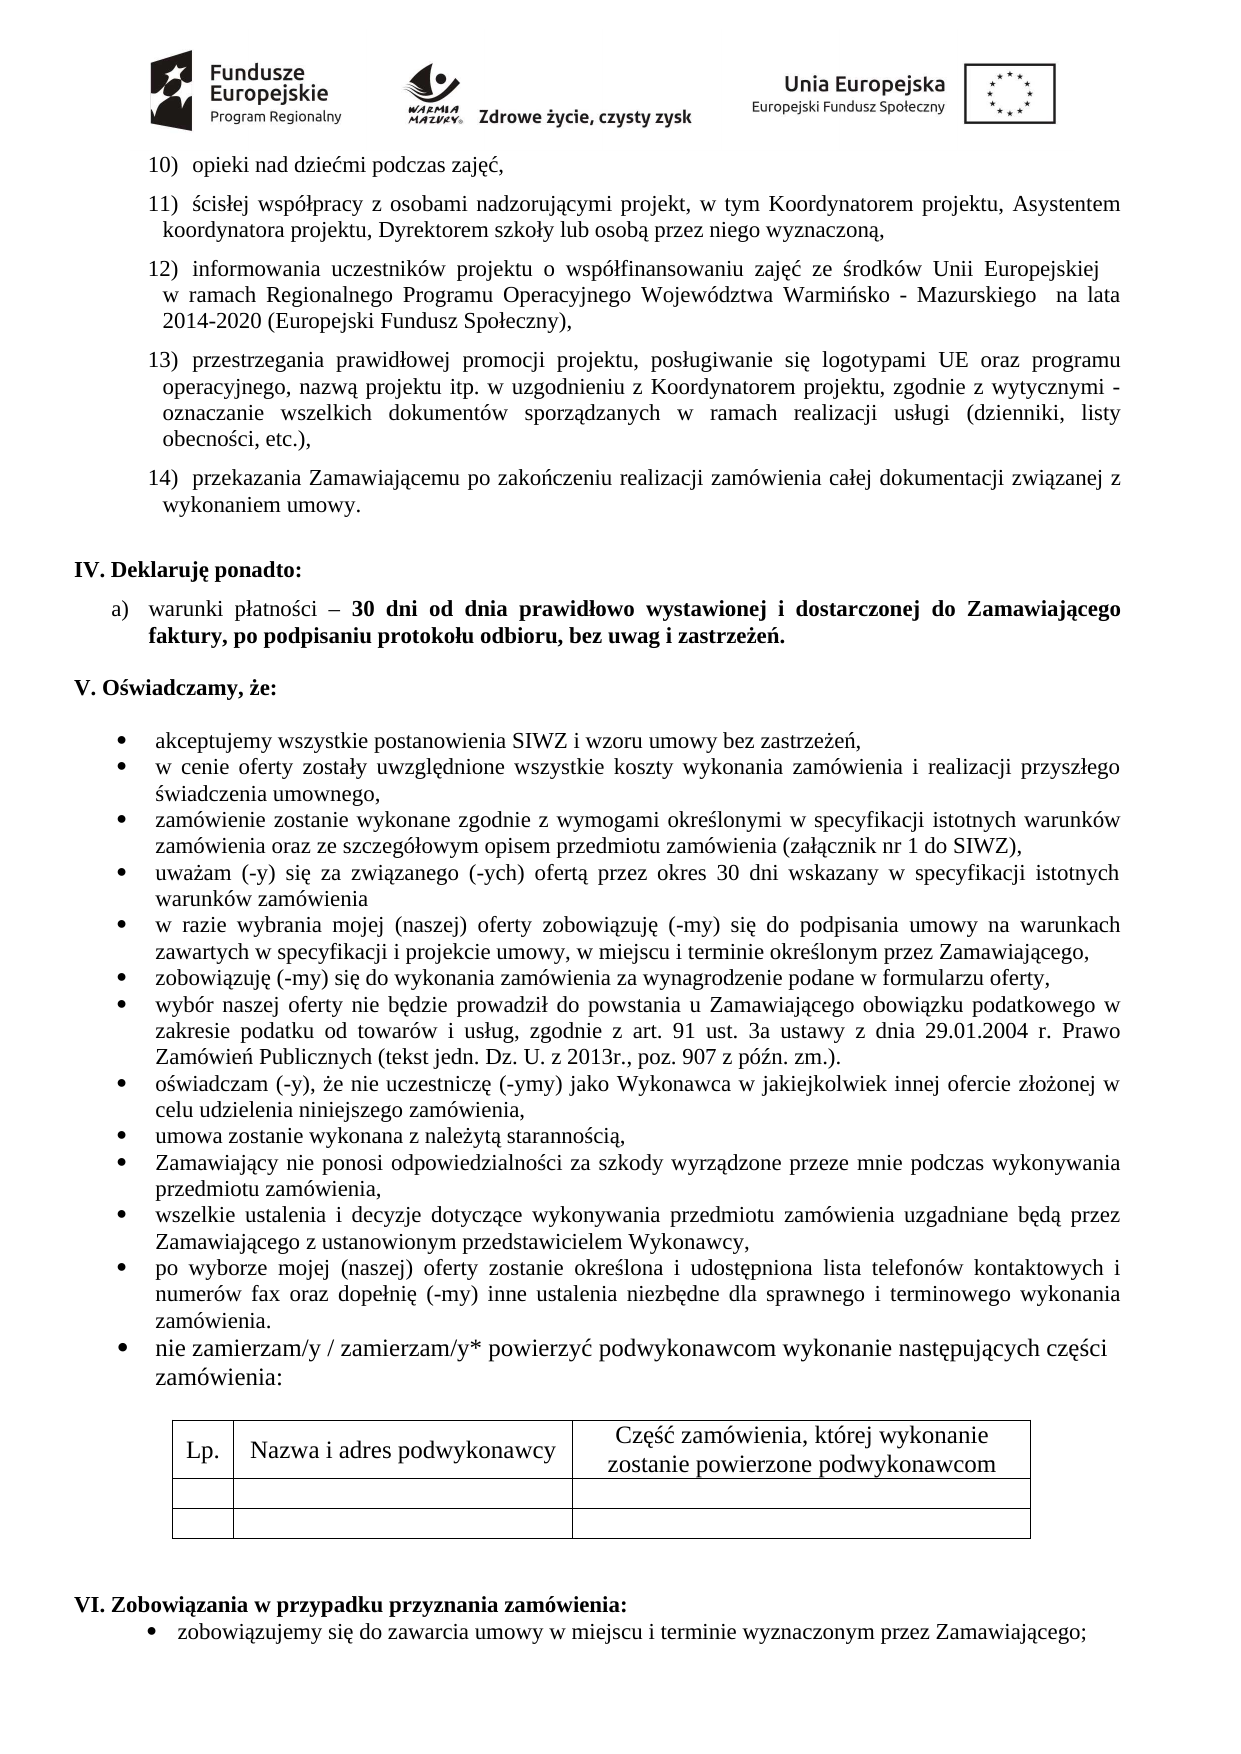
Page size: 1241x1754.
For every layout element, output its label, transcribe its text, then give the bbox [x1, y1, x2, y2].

list umowa zostanie wykonana z należytą starannością, [118, 1122, 1122, 1149]
table_cell [234, 1509, 572, 1538]
list w cenie oferty zostały uwzględnione wszystkie koszty wykonania zamówienia i realizacji przyszłego świadczenia umownego, [118, 753, 1122, 806]
picture [130, 29, 1075, 151]
table_cell [173, 1479, 233, 1508]
list wybór naszej oferty nie będzie prowadził do powstania u Zamawiającego obowiązku podatkowego w zakresie podatku od towarów i usług, zgodnie z art. 91 ust. 3a ustawy z dnia 29.01.2004 r. Prawo Zamówień Publicznych (tekst jedn. Dz. U. z 2013r., poz. 907 z późn. zm.). [118, 991, 1122, 1070]
text IV. Deklaruję ponadto: [74, 556, 1122, 582]
list ścisłej współpracy z osobami nadzorującymi projekt, w tym Koordynatorem projektu, Asystentem koordynatora projektu, Dyrektorem szkoły lub osobą przez niego wyznaczoną, [148, 189, 1122, 242]
list wszelkie ustalenia i decyzje dotyczące wykonywania przedmiotu zamówienia uzgadniane będą przez Zamawiającego z ustanowionym przedstawicielem Wykonawcy, [118, 1201, 1122, 1254]
text VI. Zobowiązania w przypadku przyznania zamówienia: [74, 1591, 1122, 1618]
list uważam (-y) się za związanego (-ych) ofertą przez okres 30 dni wskazany w specyfikacji istotnych warunków zamówienia [118, 859, 1122, 912]
list oświadczam (-y), że nie uczestniczę (-ymy) jako Wykonawca w jakiejkolwiek innej ofercie złożonej w celu udzielenia niniejszego zamówienia, [118, 1070, 1122, 1122]
list po wyborze mojej (naszej) oferty zostanie określona i udostępniona lista telefonów kontaktowych i numerów fax oraz dopełnię (-my) inne ustalenia niezbędne dla sprawnego i terminowego wykonania zamówienia. [118, 1254, 1122, 1333]
list w razie wybrania mojej (naszej) oferty zobowiązuję (-my) się do podpisania umowy na warunkach zawartych w specyfikacji i projekcie umowy, w miejscu i terminie określonym przez Zamawiającego, [118, 912, 1122, 964]
list przekazania Zamawiającemu po zakończeniu realizacji zamówienia całej dokumentacji związanej z wykonaniem umowy. [148, 464, 1122, 517]
list opieki nad dziećmi podczas zajęć, [148, 151, 1122, 177]
list warunki płatności – 30 dni od dnia prawidłowo wystawionej i dostarczonej do Zamawiającego faktury, po podpisaniu protokołu odbioru, bez uwag i zastrzeżeń. [111, 595, 1122, 648]
table_header Nazwa i adres podwykonawcy [234, 1421, 572, 1478]
table_cell [173, 1509, 233, 1538]
list nie zamierzam/y / zamierzam/y* powierzyć podwykonawcom wykonanie następujących części zamówienia: [118, 1333, 1122, 1391]
list akceptujemy wszystkie postanowienia SIWZ i wzoru umowy bez zastrzeżeń, [118, 727, 1122, 753]
list przestrzegania prawidłowej promocji projektu, posługiwanie się logotypami UE oraz programu operacyjnego, nazwą projektu itp. w uzgodnieniu z Koordynatorem projektu, zgodnie z wytycznymi - oznaczanie wszelkich dokumentów sporządzanych w ramach realizacji usługi (dzienniki, listy obecności, etc.), [148, 346, 1122, 452]
table_header Lp. [173, 1421, 233, 1478]
table_header Część zamówienia, której wykonanie zostanie powierzone podwykonawcom [573, 1421, 1030, 1478]
text V. Oświadczamy, że: [74, 674, 1122, 701]
list informowania uczestników projektu o współfinansowaniu zajęć ze środków Unii Europejskiej w ramach Regionalnego Programu Operacyjnego Województwa Warmińsko - Mazurskiego na lata 2014-2020 (Europejski Fundusz Społeczny), [148, 255, 1122, 334]
list zobowiązujemy się do zawarcia umowy w miejscu i terminie wyznaczonym przez Zamawiającego; [148, 1618, 1122, 1644]
list Zamawiający nie ponosi odpowiedzialności za szkody wyrządzone przeze mnie podczas wykonywania przedmiotu zamówienia, [118, 1149, 1122, 1201]
list zobowiązuję (-my) się do wykonania zamówienia za wynagrodzenie podane w formularzu oferty, [118, 964, 1122, 991]
table_cell [573, 1479, 1030, 1508]
list zamówienie zostanie wykonane zgodnie z wymogami określonymi w specyfikacji istotnych warunków zamówienia oraz ze szczegółowym opisem przedmiotu zamówienia (załącznik nr 1 do SIWZ), [118, 806, 1122, 859]
table_cell [234, 1479, 572, 1508]
table_cell [573, 1509, 1030, 1538]
